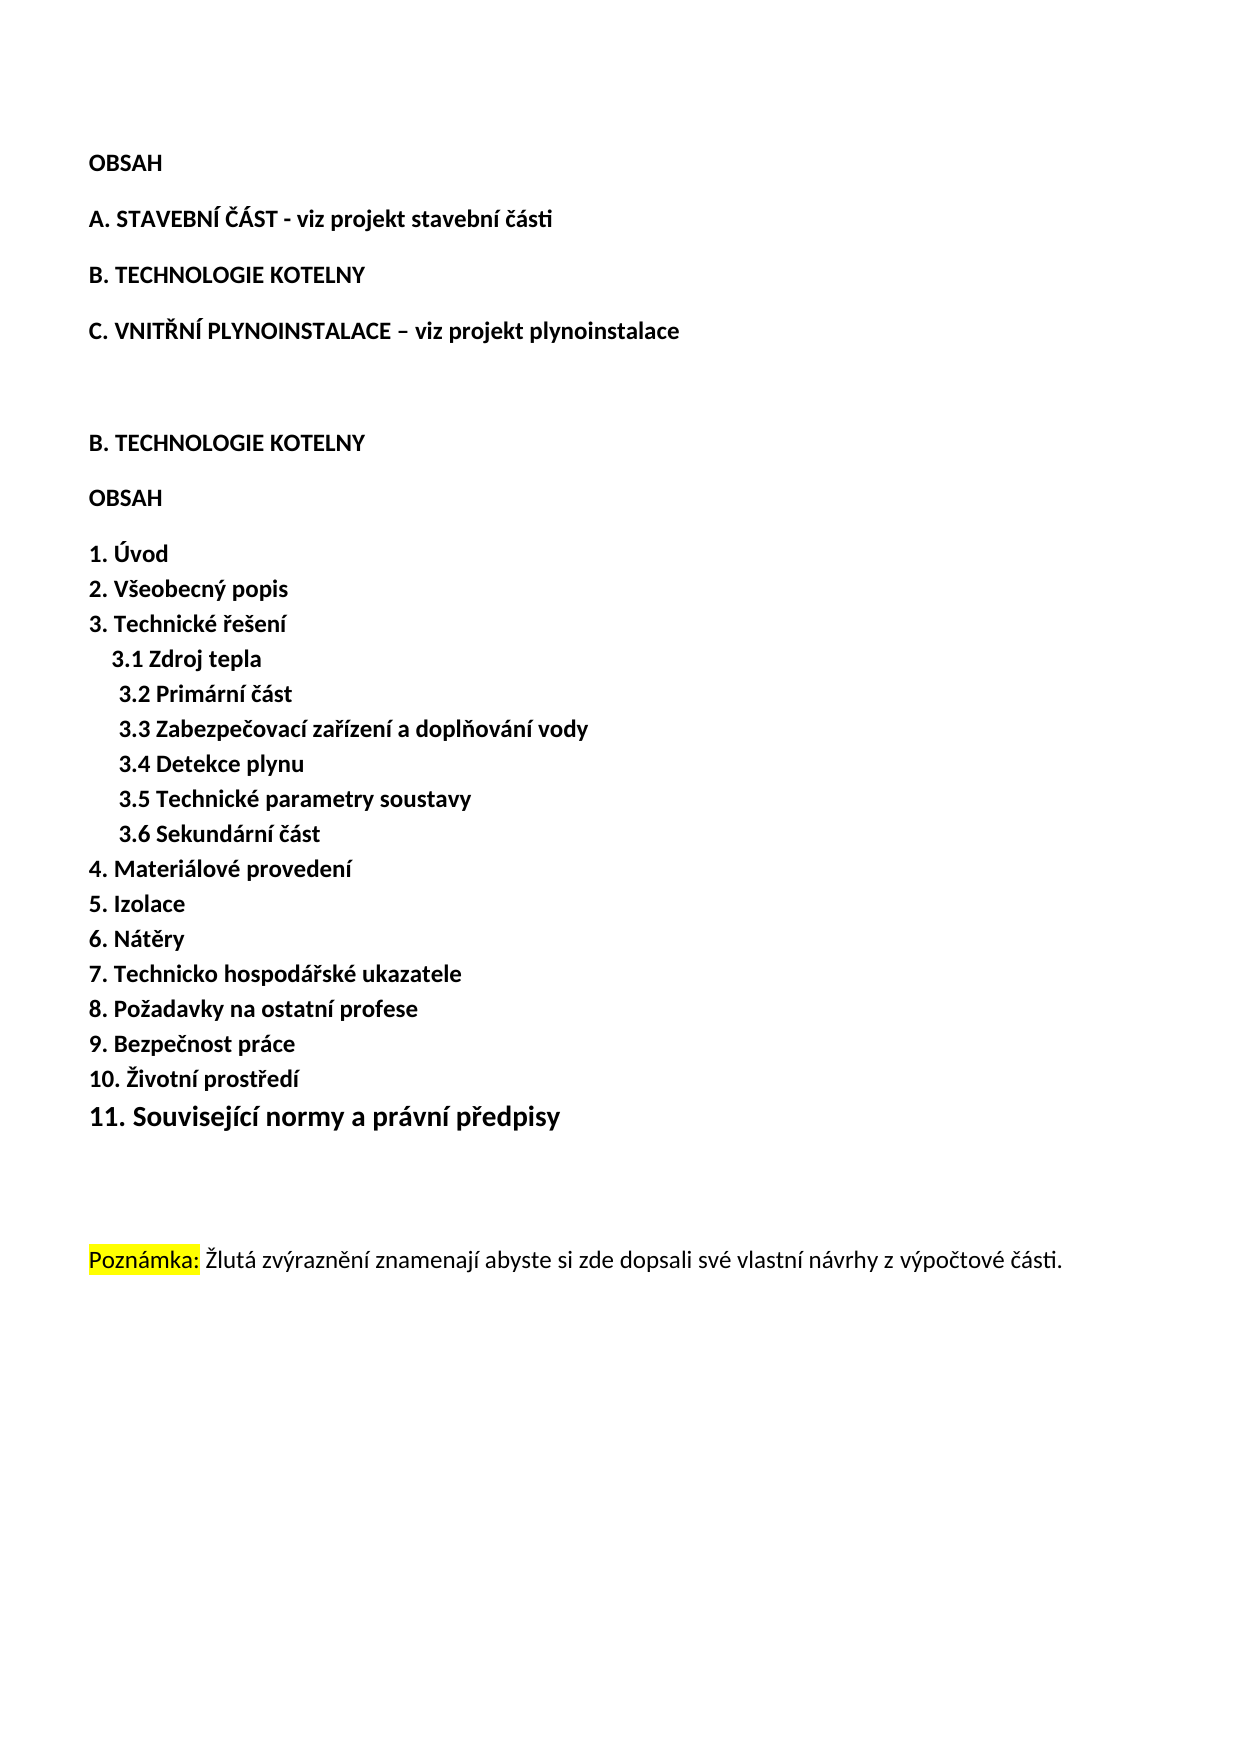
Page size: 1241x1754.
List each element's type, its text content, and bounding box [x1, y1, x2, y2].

text 8. Požadavky na ostatní profese [89, 993, 1093, 1024]
text 3.2 Primární část [89, 678, 1093, 709]
text A. STAVEBNÍ ČÁST - viz projekt stavební části [89, 203, 1093, 234]
text 5. Izolace [89, 888, 1093, 919]
text 11. Související normy a právní předpisy [89, 1098, 1093, 1134]
text 3.1 Zdroj tepla [89, 643, 1093, 674]
text OBSAH [89, 148, 1093, 178]
text 3. Technické řešení [89, 608, 1093, 639]
text B. TECHNOLOGIE KOTELNY [89, 427, 1093, 457]
text 3.4 Detekce plynu [89, 748, 1093, 779]
text 10. Životní prostředí [89, 1063, 1093, 1094]
text 1. Úvod [89, 538, 1093, 569]
text B. TECHNOLOGIE KOTELNY [89, 259, 1093, 290]
text 7. Technicko hospodářské ukazatele [89, 958, 1093, 989]
text 3.5 Technické parametry soustavy [89, 783, 1093, 814]
text 6. Nátěry [89, 923, 1093, 954]
text 2. Všeobecný popis [89, 573, 1093, 604]
text 3.6 Sekundární část [89, 818, 1093, 849]
text 3.3 Zabezpečovací zařízení a doplňování vody [89, 713, 1093, 744]
text C. VNITŘNÍ PLYNOINSTALACE – viz projekt plynoinstalace [89, 315, 1093, 346]
text OBSAH [89, 483, 1093, 513]
text 9. Bezpečnost práce [89, 1028, 1093, 1059]
text 4. Materiálové provedení [89, 853, 1093, 884]
text Poznámka: Žlutá zvýraznění znamenají abyste si zde dopsali své vlastní návrhy z výpočtové části. [200, 1244, 1093, 1275]
